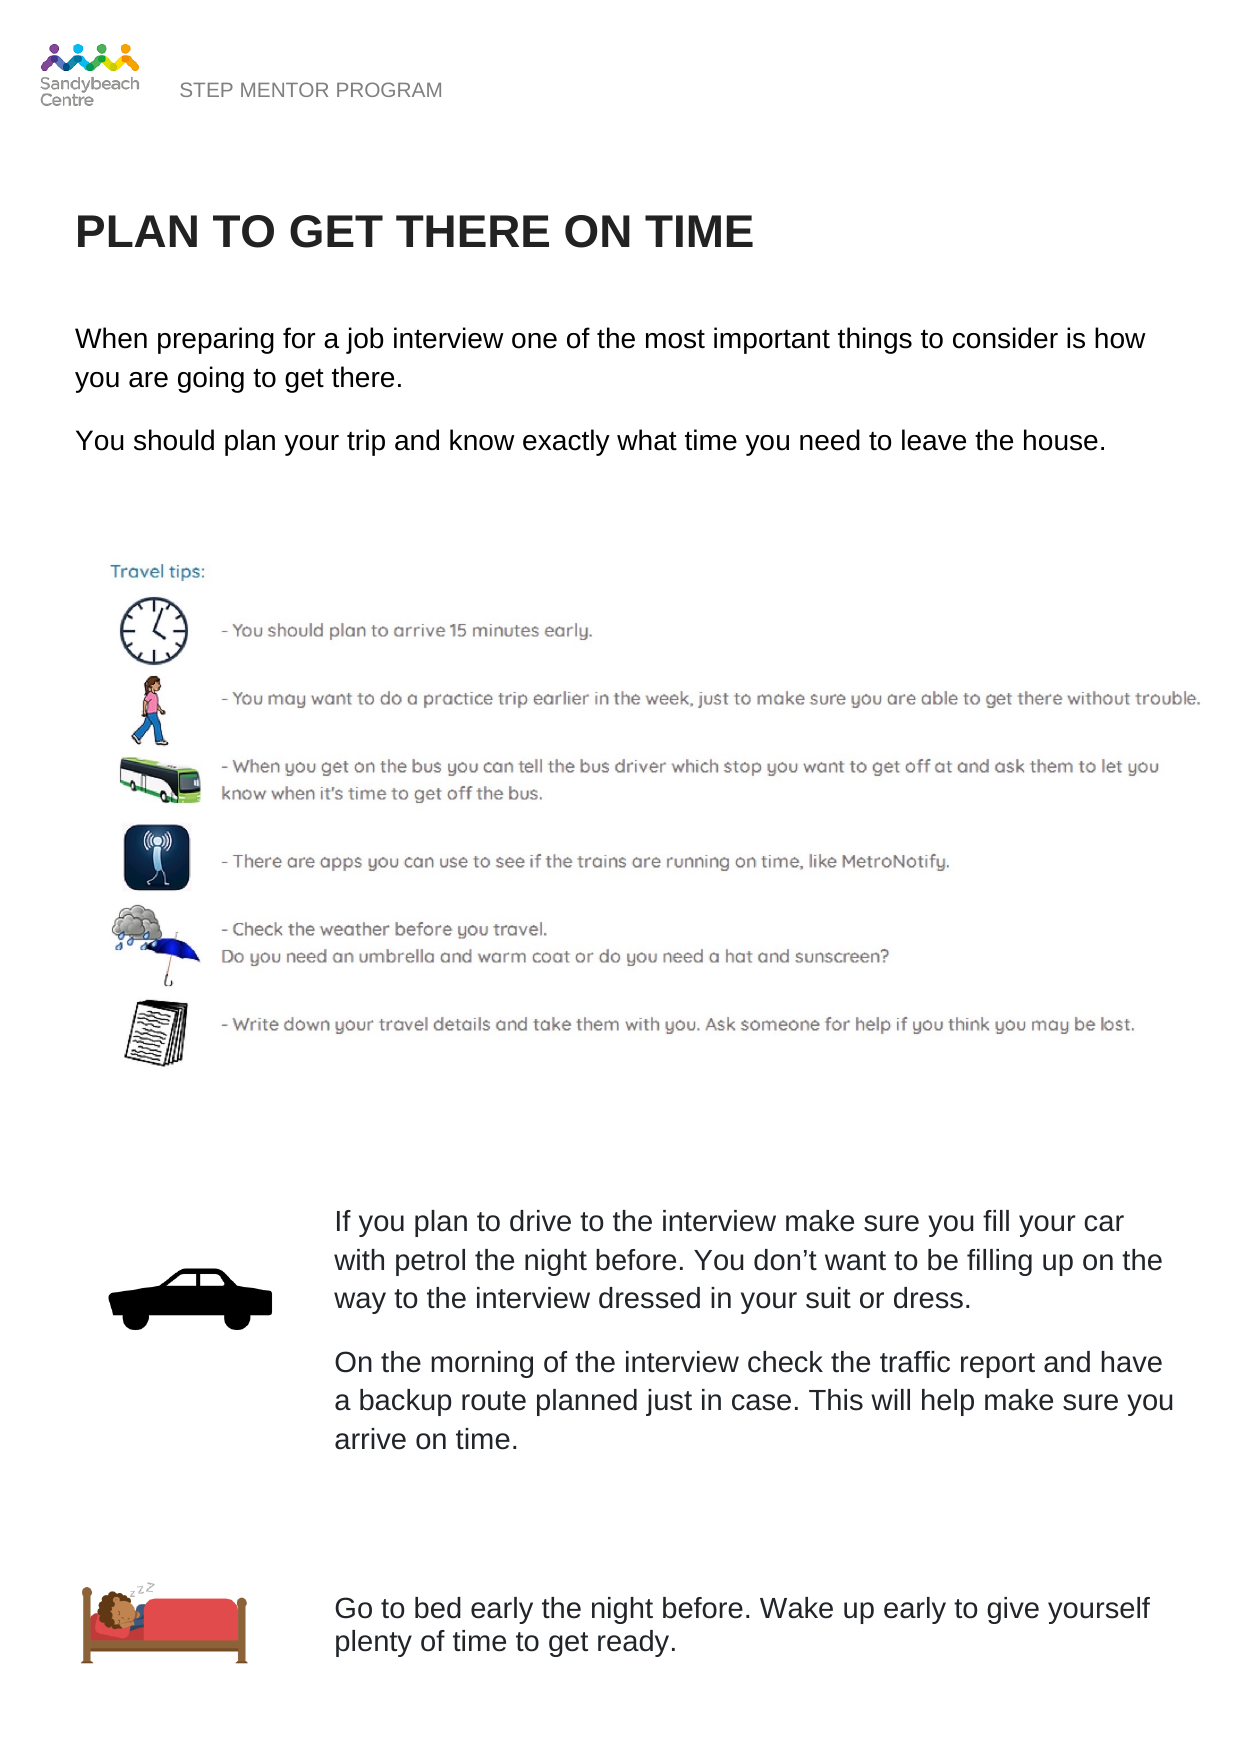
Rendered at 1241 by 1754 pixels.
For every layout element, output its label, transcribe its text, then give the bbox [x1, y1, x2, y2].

picture [75, 548, 1229, 1111]
text STEP MENTOR PROGRAM [158, 77, 1165, 101]
picture [106, 1266, 274, 1332]
text PLAN TO GET THERE ON TIME [75, 204, 1165, 257]
text When preparing for a job interview one of the most important things to consider is how you are going to get there. [75, 316, 1165, 393]
picture [21, 24, 158, 125]
text You should plan your trip and know exactly what time you need to leave the house. [75, 418, 1165, 457]
picture [75, 1576, 254, 1673]
